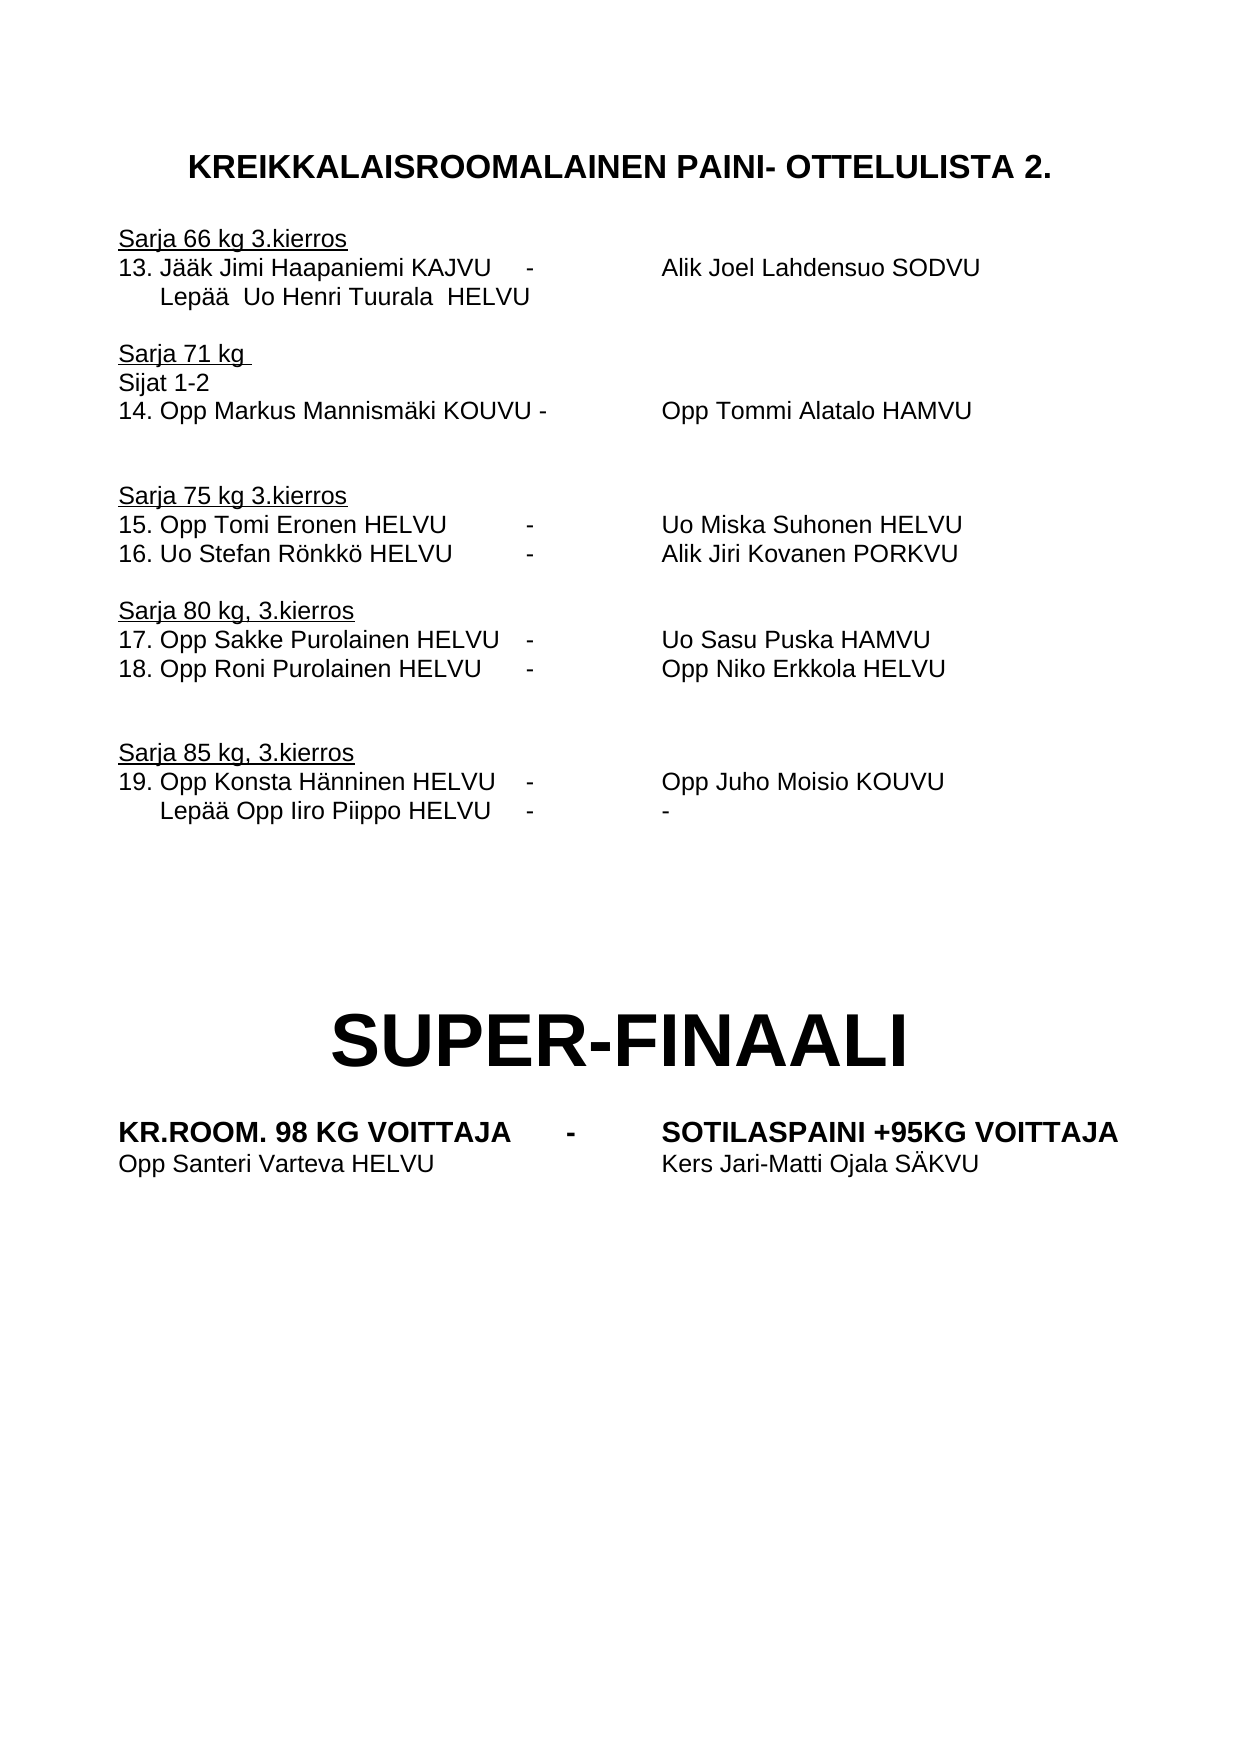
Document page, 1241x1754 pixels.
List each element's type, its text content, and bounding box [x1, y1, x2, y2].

text KREIKKALAISROOMALAINEN PAINI- OTTELULISTA 2. [118, 148, 1122, 186]
text 14. Opp Markus Mannismäki KOUVU - Opp Tommi Alatalo HAMVU [118, 396, 1122, 425]
text Sarja 66 kg 3.kierros [118, 224, 1122, 253]
text 16. Uo Stefan Rönkkö HELVU - Alik Jiri Kovanen PORKVU [118, 538, 1122, 596]
text Sarja 80 kg, 3.kierros [118, 596, 1122, 625]
text KR.ROOM. 98 KG VOITTAJA - SOTILASPAINI +95KG VOITTAJA [118, 1115, 1122, 1149]
text Lepää Uo Henri Tuurala HELVU [118, 282, 1122, 311]
text Sarja 75 kg 3.kierros [118, 481, 1122, 510]
text Sarja 71 kg [118, 339, 1122, 367]
text Sijat 1-2 [118, 367, 1122, 396]
text 19. Opp Konsta Hänninen HELVU - Opp Juho Moisio KOUVU [118, 767, 1122, 796]
text 15. Opp Tomi Eronen HELVU - Uo Miska Suhonen HELVU [118, 510, 1122, 538]
text Sarja 85 kg, 3.kierros [118, 738, 1122, 767]
text Opp Santeri Varteva HELVU Kers Jari-Matti Ojala SÄKVU [118, 1149, 1122, 1178]
text 17. Opp Sakke Purolainen HELVU - Uo Sasu Puska HAMVU [118, 625, 1122, 653]
text 13. Jääk Jimi Haapaniemi KAJVU - Alik Joel Lahdensuo SODVU [118, 253, 1122, 282]
text SUPER-FINAALI [118, 996, 1122, 1082]
text 18. Opp Roni Purolainen HELVU - Opp Niko Erkkola HELVU [118, 653, 1122, 682]
text Lepää Opp Iiro Piippo HELVU - - [118, 796, 1122, 824]
